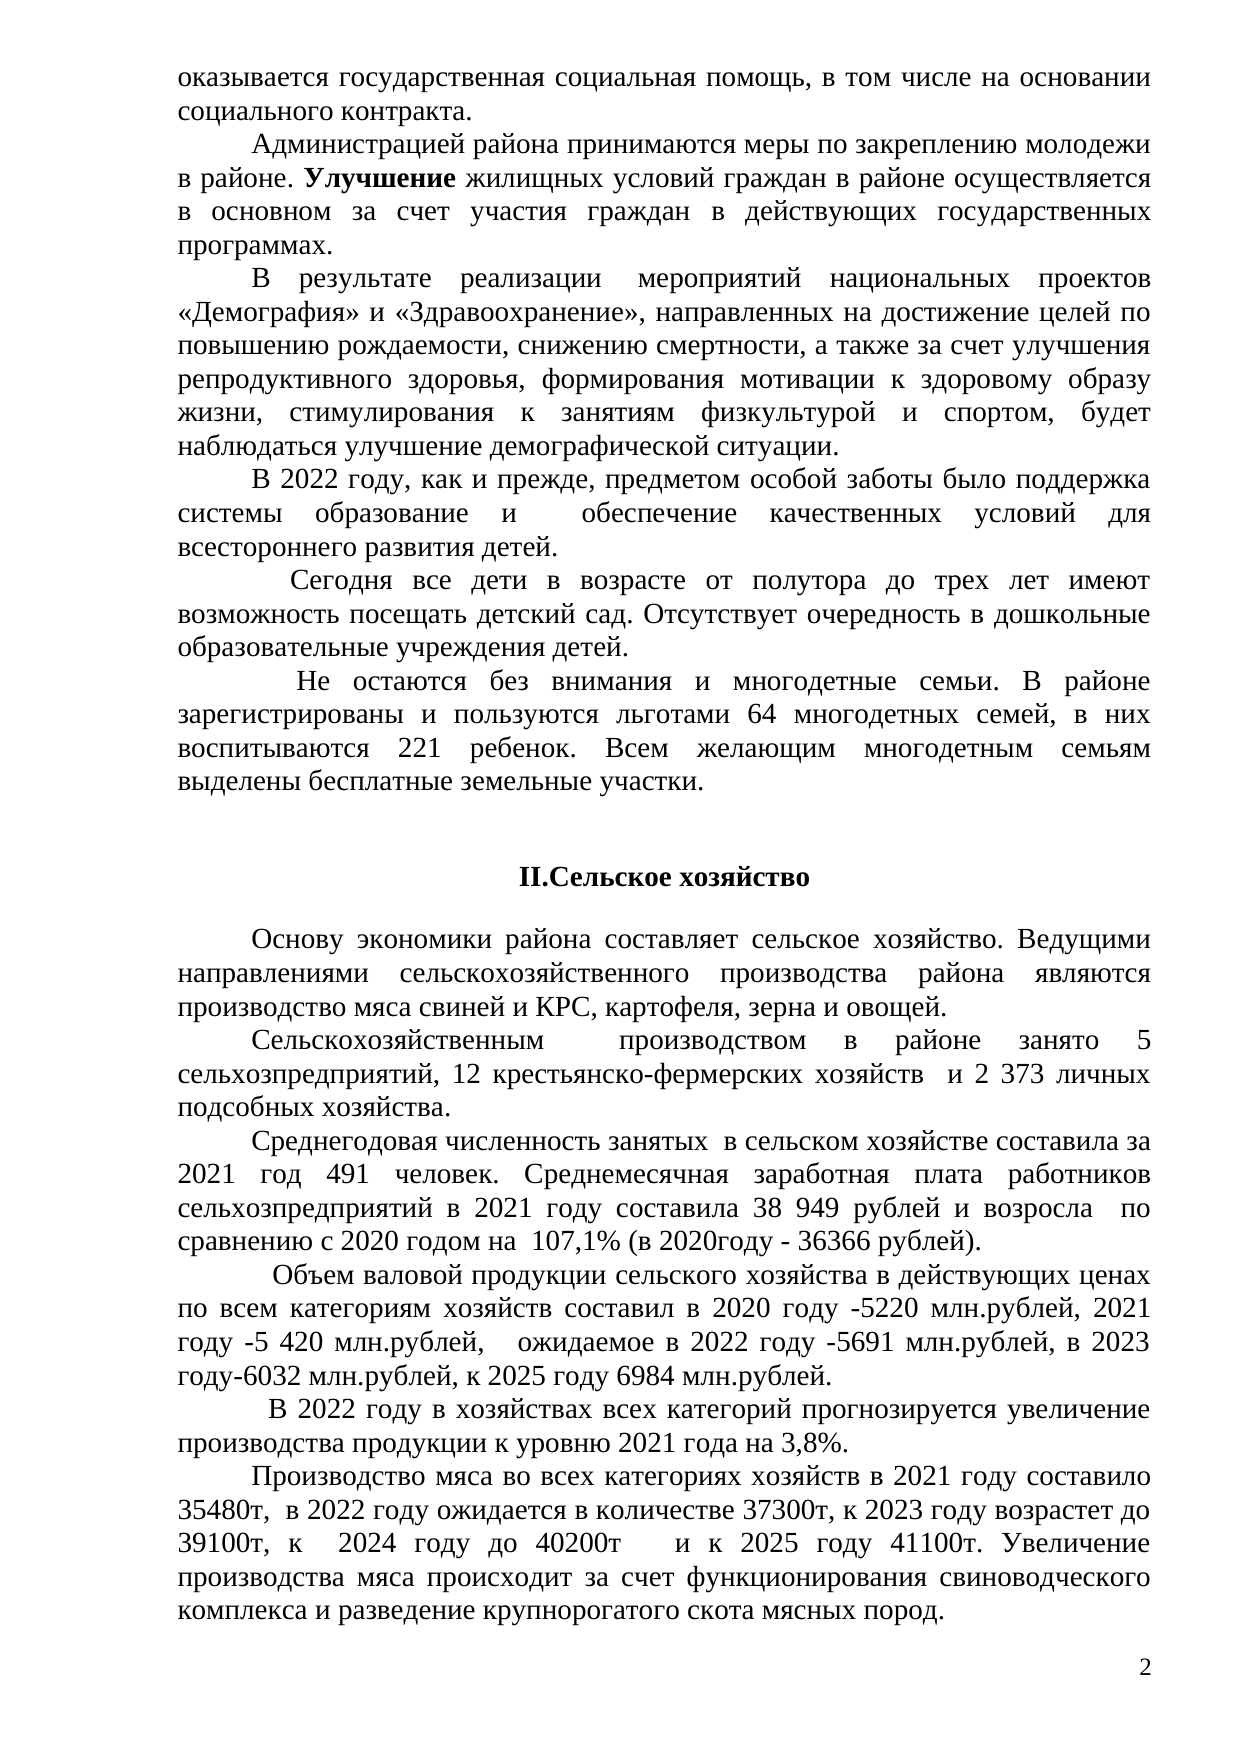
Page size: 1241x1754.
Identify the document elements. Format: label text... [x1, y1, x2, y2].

subtitle II.Сельское хозяйство [177, 859, 1152, 893]
text В 2022 году, как и прежде, предметом особой заботы было поддержка системы образование и обеспечение качественных условий для всестороннего развития детей. [177, 462, 1152, 562]
text Администрацией района принимаются меры по закреплению молодежи в районе. Улучшение жилищных условий граждан в районе осуществляется в основном за счет участия граждан в действующих государственных программах. [177, 126, 1152, 260]
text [177, 59, 1152, 126]
text Среднегодовая численность занятых в сельском хозяйстве составила за 2021 год 491 человек. Среднемесячная заработная плата работников сельхозпредприятий в 2021 году составила 38 949 рублей и возросла по сравнению с 2020 годом на 107,1% (в 2020году - 36366 рублей). [177, 1123, 1152, 1257]
text Объем валовой продукции сельского хозяйства в действующих ценах по всем категориям хозяйств составил в 2020 году -5220 млн.рублей, 2021 году -5 420 млн.рублей, ожидаемое в 2022 году -5691 млн.рублей, в 2023 году-6032 млн.рублей, к 2025 году 6984 млн.рублей. [177, 1257, 1152, 1391]
text Основу экономики района составляет сельское хозяйство. Ведущими направлениями сельскохозяйственного производства района являются производство мяса свиней и КРС, картофеля, зерна и овощей. [177, 922, 1152, 1022]
text В 2022 году в хозяйствах всех категорий прогнозируется увеличение производства продукции к уровню 2021 года на 3,8%. [177, 1391, 1152, 1458]
text Не остаются без внимания и многодетные семьи. В районе зарегистрированы и пользуются льготами 64 многодетных семей, в них воспитываются 221 ребенок. Всем желающим многодетным семьям выделены бесплатные земельные участки. [177, 663, 1152, 797]
text Производство мяса во всех категориях хозяйств в 2021 году составило 35480т, в 2022 году ожидается в количестве 37300т, к 2023 году возрастет до 39100т, к 2024 году до 40200т и к 2025 году 41100т. Увеличение производства мяса происходит за счет функционирования свиноводческого комплекса и разведение крупнорогатого скота мясных пород. [177, 1458, 1152, 1626]
text В результате реализации мероприятий национальных проектов «Демография» и «Здравоохранение», направленных на достижение целей по повышению рождаемости, снижению смертности, а также за счет улучшения репродуктивного здоровья, формирования мотивации к здоровому образу жизни, стимулирования к занятиям физкультурой и спортом, будет наблюдаться улучшение демографической ситуации. [177, 260, 1152, 462]
text Сельскохозяйственным производством в районе занято 5 сельхозпредприятий, 12 крестьянско-фермерских хозяйств и 2 373 личных подсобных хозяйства. [177, 1022, 1152, 1123]
text Сегодня все дети в возрасте от полутора до трех лет имеют возможность посещать детский сад. Отсутствует очередность в дошкольные образовательные учреждения детей. [177, 562, 1152, 663]
